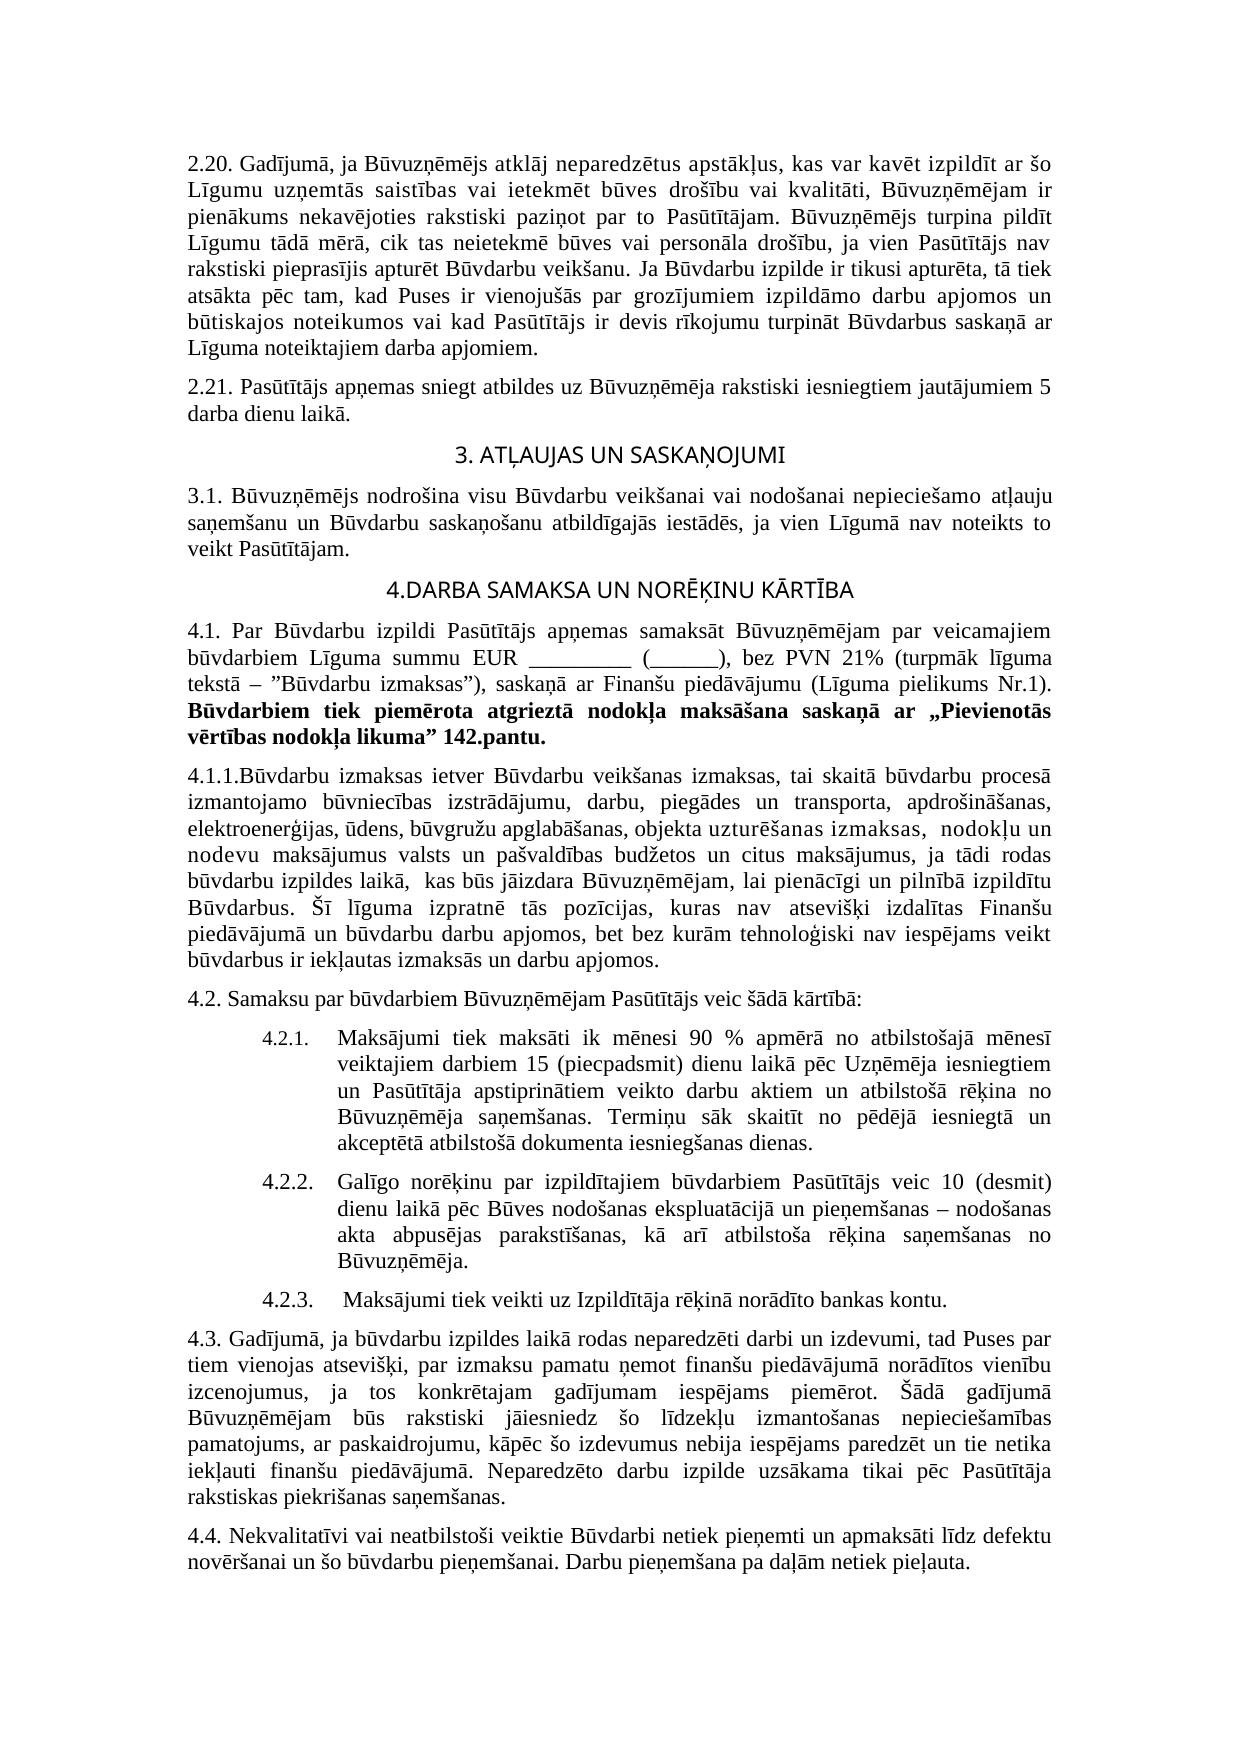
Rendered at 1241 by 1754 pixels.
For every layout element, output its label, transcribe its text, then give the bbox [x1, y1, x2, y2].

text 4.1. Par Būvdarbu izpildi Pasūtītājs apņemas samaksāt Būvuzņēmējam par veicamajiem būvdarbiem Līguma summu EUR _________ (______), bez PVN 21% (turpmāk līguma tekstā – ”Būvdarbu izmaksas”), saskaņā ar Finanšu piedāvājumu (Līguma pielikums Nr.1). Būvdarbiem tiek piemērota atgrieztā nodokļa maksāšana saskaņā ar „Pievienotās vērtības nodokļa likuma” 142.pantu. [187, 618, 1053, 749]
list 4.2. Samaksu par būvdarbiem Būvuzņēmējam Pasūtītājs veic šādā kārtībā: [187, 985, 1053, 1012]
text 3.1. Būvuzņēmējs nodrošina visu Būvdarbu veikšanai vai nodošanai nepieciešamo atļauju saņemšanu un Būvdarbu saskaņošanu atbildīgajās iestādēs, ja vien Līgumā nav noteikts to veikt Pasūtītājam. [187, 482, 1053, 561]
subtitle 3. ATĻAUJAS UN SASKAŅOJUMI [187, 438, 1053, 470]
text 2.20. Gadījumā, ja Būvuzņēmējs atklāj neparedzētus apstākļus, kas var kavēt izpildīt ar šo Līgumu uzņemtās saistības vai ietekmēt būves drošību vai kvalitāti, Būvuzņēmējam ir pienākums nekavējoties rakstiski paziņot par to Pasūtītājam. Būvuzņēmējs turpina pildīt Līgumu tādā mērā, cik tas neietekmē būves vai personāla drošību, ja vien Pasūtītājs nav rakstiski pieprasījis apturēt Būvdarbu veikšanu. Ja Būvdarbu izpilde ir tikusi apturēta, tā tiek atsākta pēc tam, kad Puses ir vienojušās par grozījumiem izpildāmo darbu apjomos un būtiskajos noteikumos vai kad Pasūtītājs ir devis rīkojumu turpināt Būvdarbus saskaņā ar Līguma noteiktajiem darba apjomiem. [187, 150, 1053, 361]
list 4.3. Gadījumā, ja būvdarbu izpildes laikā rodas neparedzēti darbi un izdevumi, tad Puses par tiem vienojas atsevišķi, par izmaksu pamatu ņemot finanšu piedāvājumā norādītos vienību izcenojumus, ja tos konkrētajam gadījumam iespējams piemērot. Šādā gadījumā Būvuzņēmējam būs rakstiski jāiesniedz šo līdzekļu izmantošanas nepieciešamības pamatojums, ar paskaidrojumu, kāpēc šo izdevumus nebija iespējams paredzēt un tie netika iekļauti finanšu piedāvājumā. Neparedzēto darbu izpilde uzsākama tikai pēc Pasūtītāja rakstiskas piekrišanas saņemšanas. [187, 1325, 1053, 1509]
text 2.21. Pasūtītājs apņemas sniegt atbildes uz Būvuzņēmēja rakstiski iesniegtiem jautājumiem 5 darba dienu laikā. [187, 373, 1053, 426]
text 4.1.1.Būvdarbu izmaksas ietver Būvdarbu veikšanas izmaksas, tai skaitā būvdarbu procesā izmantojamo būvniecības izstrādājumu, darbu, piegādes un transporta, apdrošināšanas, elektroenerģijas, ūdens, būvgružu apglabāšanas, objekta uzturēšanas izmaksas, nodokļu un nodevu maksājumus valsts un pašvaldības budžetos un citus maksājumus, ja tādi rodas būvdarbu izpildes laikā, kas būs jāizdara Būvuzņēmējam, lai pienācīgi un pilnībā izpildītu Būvdarbus. Šī līguma izpratnē tās pozīcijas, kuras nav atsevišķi izdalītas Finanšu piedāvājumā un būvdarbu darbu apjomos, bet bez kurām tehnoloģiski nav iespējams veikt būvdarbus ir iekļautas izmaksās un darbu apjomos. [187, 762, 1053, 973]
list 4.4. Nekvalitatīvi vai neatbilstoši veiktie Būvdarbi netiek pieņemti un apmaksāti līdz defektu novēršanai un šo būvdarbu pieņemšanai. Darbu pieņemšana pa daļām netiek pieļauta. [187, 1522, 1053, 1575]
list Galīgo norēķinu par izpildītajiem būvdarbiem Pasūtītājs veic 10 (desmit) dienu laikā pēc Būves nodošanas ekspluatācijā un pieņemšanas – nodošanas akta abpusējas parakstīšanas, kā arī atbilstoša rēķina saņemšanas no Būvuzņēmēja. [262, 1168, 1053, 1274]
list Maksājumi tiek veikti uz Izpildītāja rēķinā norādīto bankas kontu. [262, 1286, 1053, 1313]
subtitle 4.DARBA SAMAKSA UN NORĒĶINU KĀRTĪBA [187, 574, 1053, 605]
list Maksājumi tiek maksāti ik mēnesi 90 % apmērā no atbilstošajā mēnesī veiktajiem darbiem 15 (piecpadsmit) dienu laikā pēc Uzņēmēja iesniegtiem un Pasūtītāja apstiprinātiem veikto darbu aktiem un atbilstošā rēķina no Būvuzņēmēja saņemšanas. Termiņu sāk skaitīt no pēdējā iesniegtā un akceptētā atbilstošā dokumenta iesniegšanas dienas. [262, 1024, 1053, 1156]
